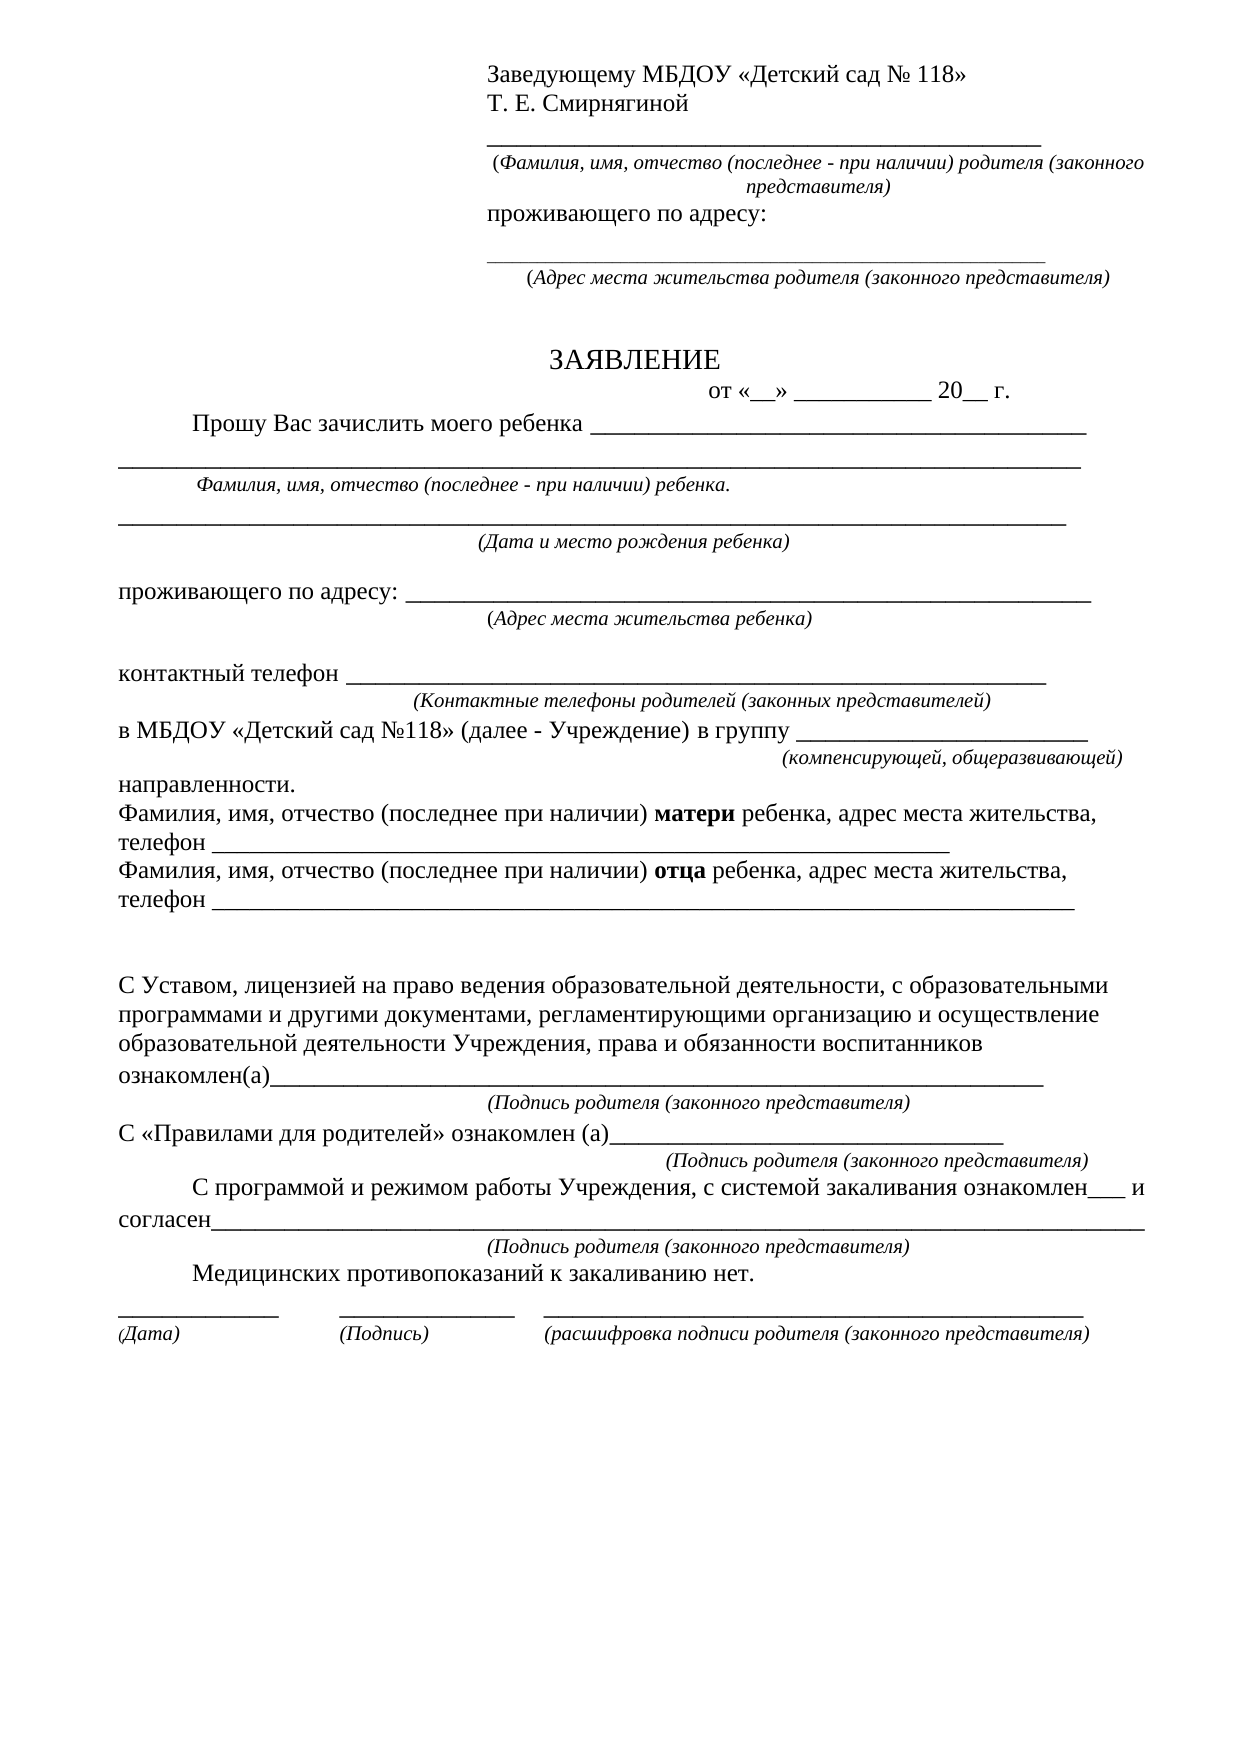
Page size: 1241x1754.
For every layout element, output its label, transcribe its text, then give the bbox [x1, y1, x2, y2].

text С «Правилами для родителей» ознакомлен (а)___________________________ [118, 1114, 1152, 1148]
text в МБДОУ «Детский сад №118» (далее - Учреждение) в группу ____________________ [118, 712, 1152, 745]
text ___________________________________________________________________ [487, 246, 1152, 265]
text __________________________________________________________________ [118, 438, 1152, 471]
text (Дата) (Подпись) (расшифровка подписи родителя (законного представителя) [118, 1321, 1152, 1344]
text С программой и режимом работы Учреждения, с системой закаливания ознакомлен___ и согласен________________________________________________________________ [118, 1172, 1152, 1234]
text (Подпись родителя (законного представителя) [118, 1234, 1152, 1258]
text Заведующему МБДОУ «Детский сад № 118» [487, 59, 1152, 88]
text _________________________________________________________________ [118, 496, 1152, 529]
text проживающего по адресу: [487, 198, 1152, 227]
text ЗАЯВЛЕНИЕ [118, 342, 1152, 376]
text Фамилия, имя, отчество (последнее - при наличии) ребенка. [118, 471, 1152, 496]
text направленности. [118, 769, 1152, 798]
text (Подпись родителя (законного представителя) [487, 1090, 1152, 1114]
text проживающего по адресу: _______________________________________________ [118, 572, 1152, 606]
text Фамилия, имя, отчество (последнее при наличии) матери ребенка, адрес места жительства, телефон ___________________________________________________________ [118, 798, 1152, 855]
text Прошу Вас зачислить моего ребенка __________________________________ [118, 404, 1152, 438]
text (Дата и место рождения ребенка) [118, 529, 1152, 553]
text С Уставом, лицензией на право ведения образовательной деятельности, с образовательными программами и другими документами, регламентирующими организацию и осуществление образовательной деятельности Учреждения, права и обязанности воспитанников ознакомлен(а)_____________________________________________________ [118, 970, 1152, 1090]
text от «__» ___________ 20__ г. [634, 376, 1152, 404]
text Медицинских противопоказаний к закаливанию нет. [118, 1258, 1152, 1287]
text (Адрес места жительства ребенка) [118, 606, 1152, 630]
text Фамилия, имя, отчество (последнее при наличии) отца ребенка, адрес места жительства, телефон _____________________________________________________________________ [118, 855, 1152, 913]
text контактный телефон ________________________________________________ [118, 654, 1152, 687]
text ___________ ____________ _____________________________________ [118, 1287, 1152, 1321]
text (Контактные телефоны родителей (законных представителей) [339, 687, 1152, 712]
text ______________________________________ [413, 117, 1152, 150]
text Т. Е. Смирнягиной [413, 88, 1152, 117]
text (компенсирующей, общеразвивающей) [708, 745, 1152, 769]
text (Адрес места жительства родителя (законного представителя) [487, 265, 1152, 289]
text (Подпись родителя (законного представителя) [634, 1148, 1152, 1172]
text (Фамилия, имя, отчество (последнее - при наличии) родителя (законного представителя) [487, 150, 1152, 198]
